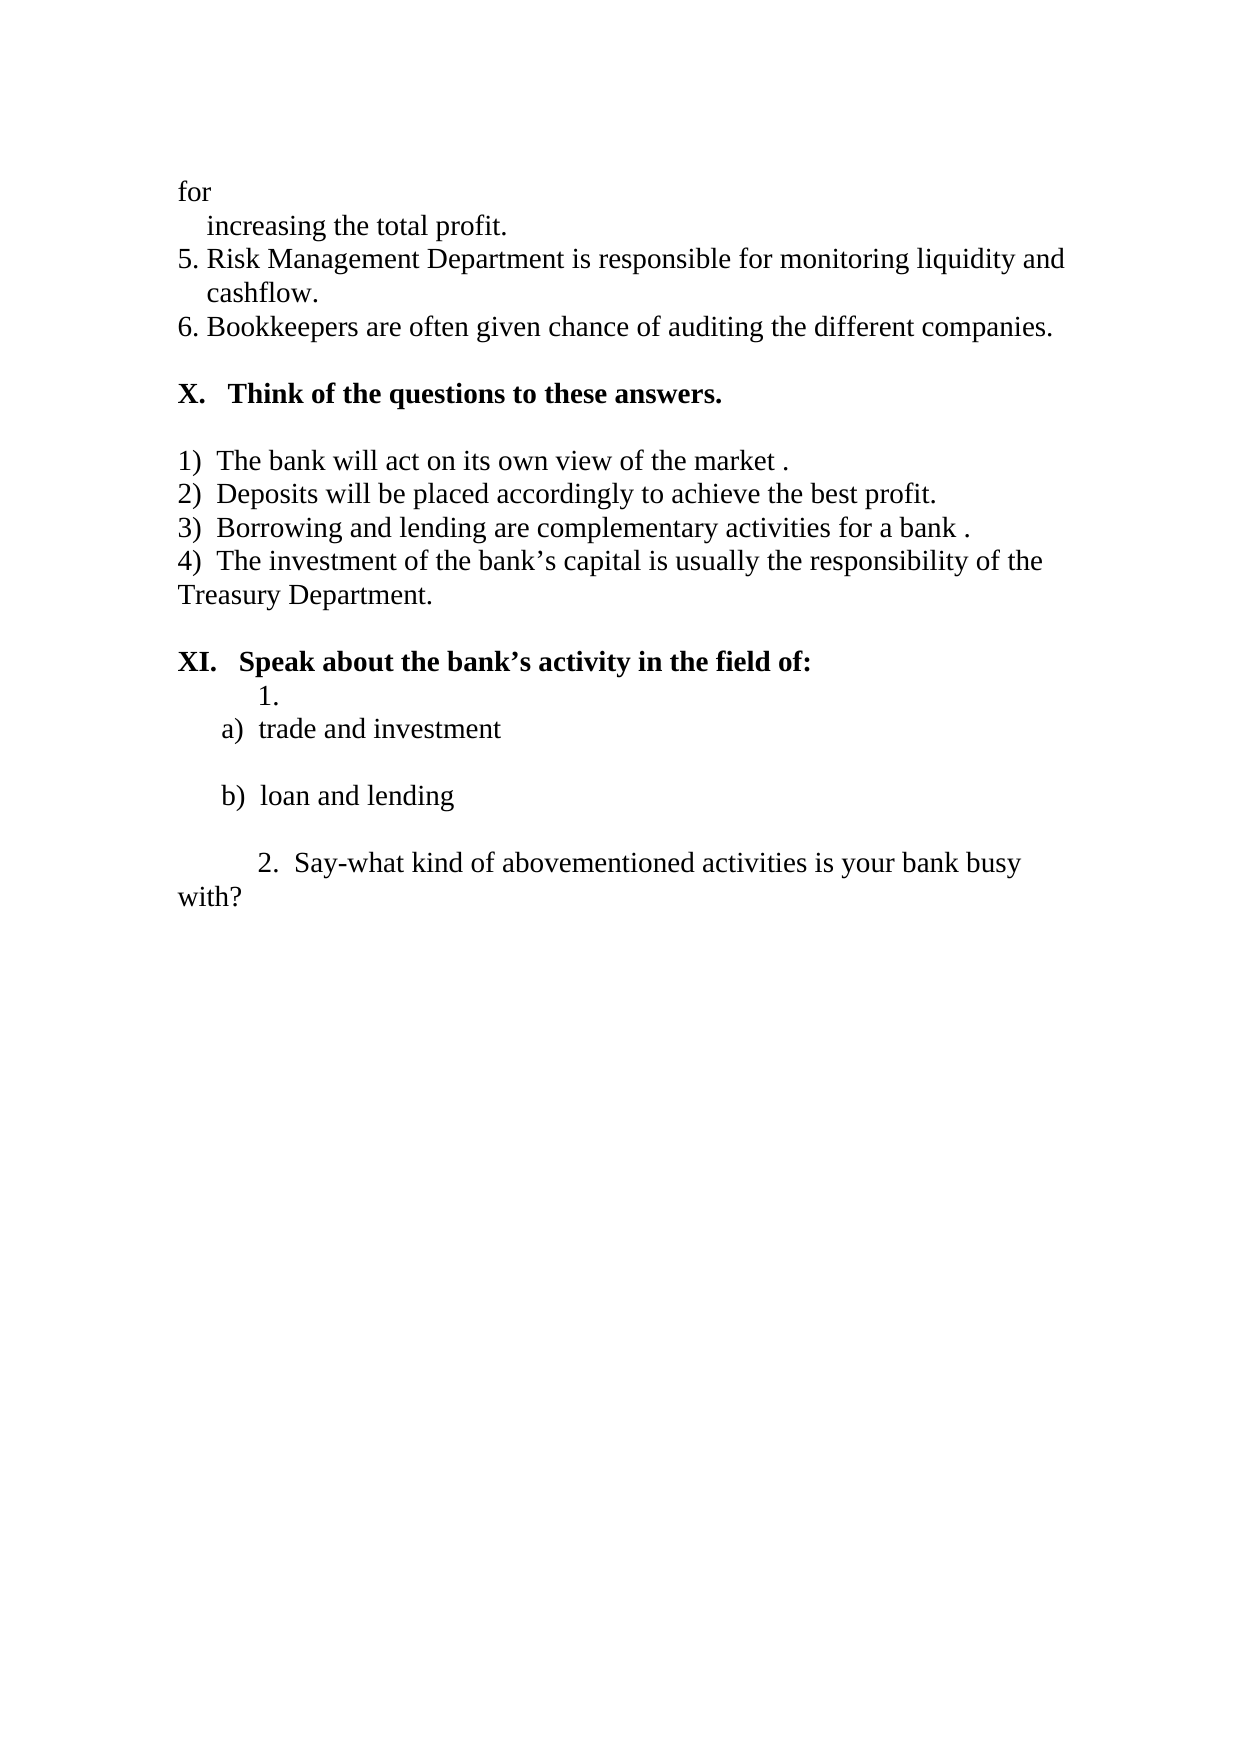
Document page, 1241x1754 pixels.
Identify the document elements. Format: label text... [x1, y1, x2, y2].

text increasing the total profit. [177, 208, 1087, 242]
text a) trade and investment [177, 711, 1087, 745]
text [177, 174, 1087, 208]
text 3) Borrowing and lending are complementary activities for a bank . [177, 510, 1087, 543]
text 5. Risk Management Department is responsible for monitoring liquidity and [177, 242, 1087, 275]
text 2. Say-what kind of abovementioned activities is your bank busy with? [177, 845, 1087, 912]
text 1) The bank will act on its own view of the market . [177, 443, 1087, 476]
text 4) The investment of the bank’s capital is usually the responsibility of the Treasury Department. [177, 543, 1087, 611]
text 2) Deposits will be placed accordingly to achieve the best profit. [177, 476, 1087, 510]
text 1. [177, 678, 1087, 711]
text 6. Bookkeepers are often given chance of auditing the different companies. [177, 309, 1087, 342]
text b) loan and lending [177, 778, 1087, 812]
text cashflow. [177, 275, 1087, 309]
text XI. Speak about the bank’s activity in the field of: [177, 644, 1087, 678]
text X. Think of the questions to these answers. [177, 376, 1087, 409]
